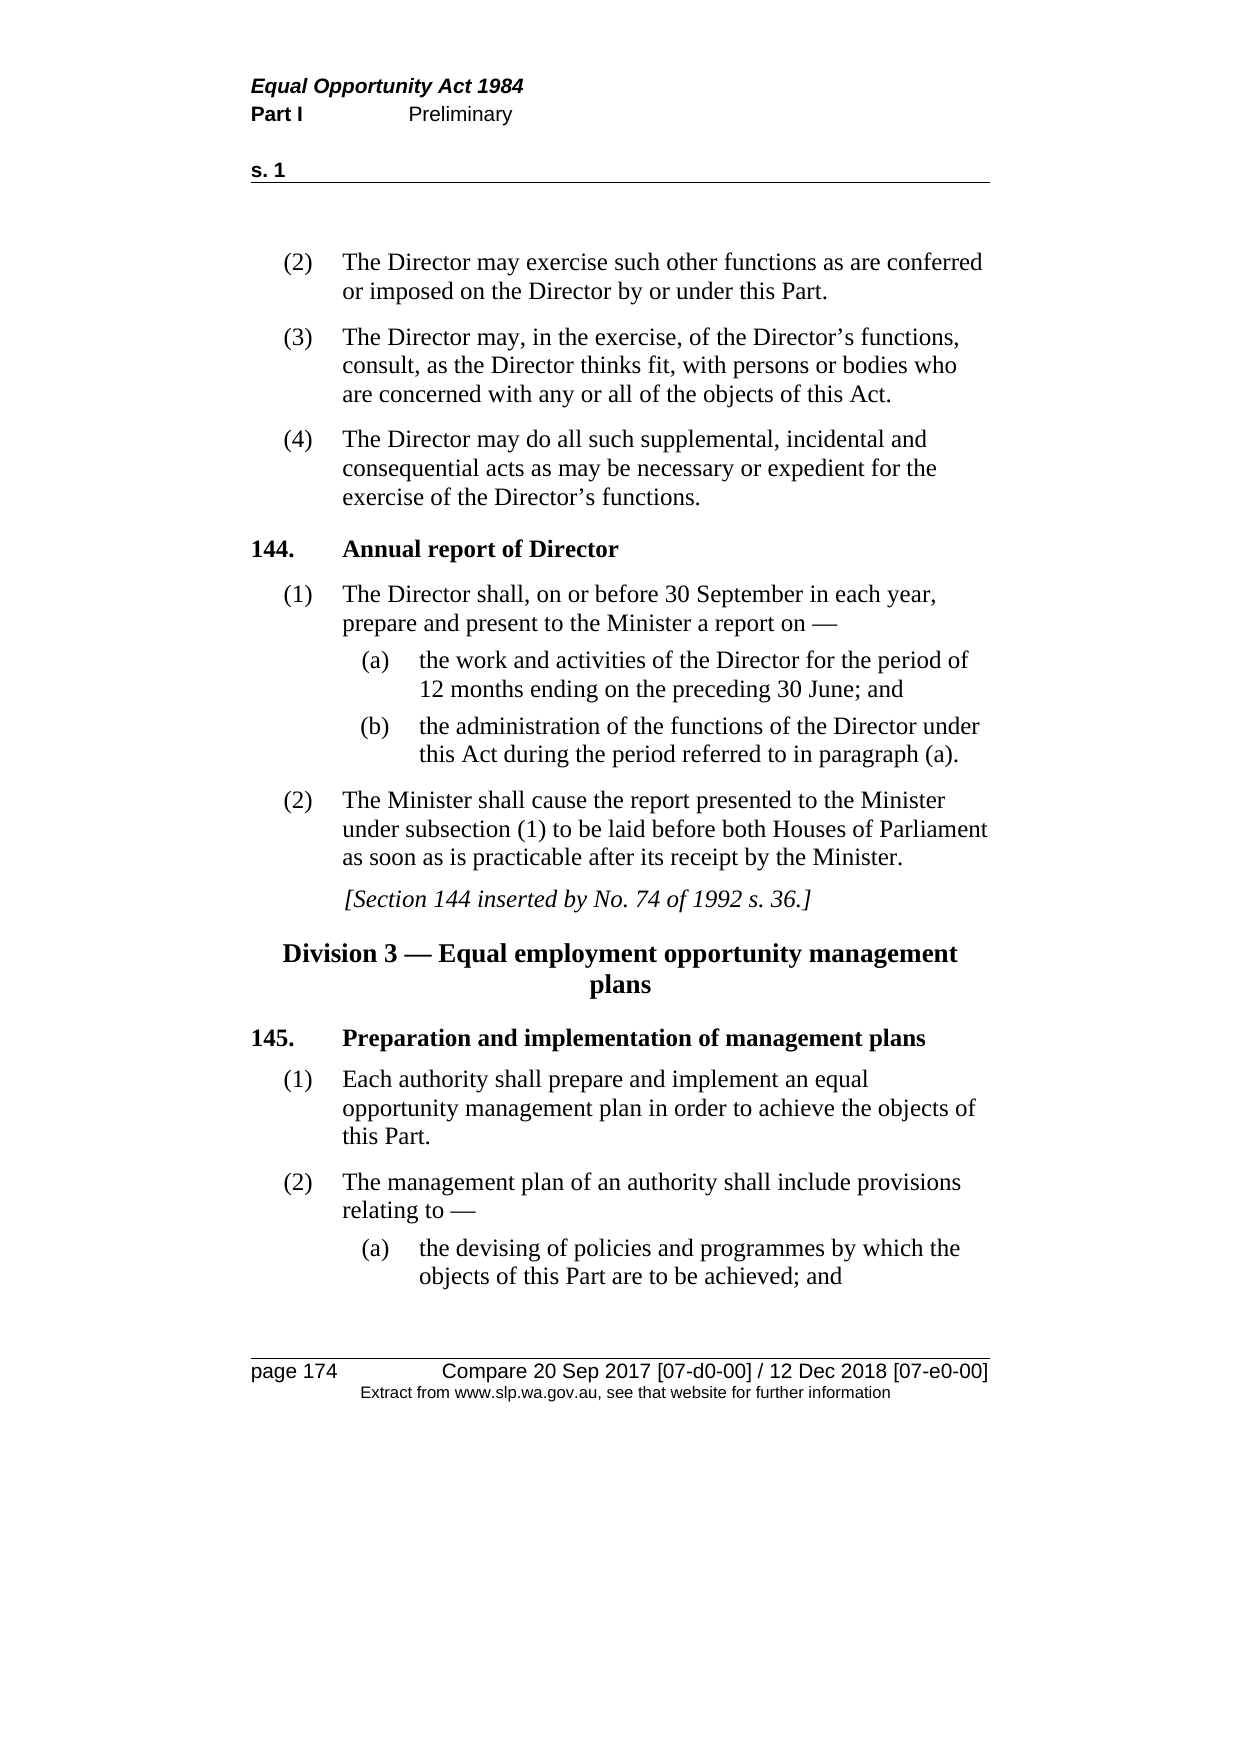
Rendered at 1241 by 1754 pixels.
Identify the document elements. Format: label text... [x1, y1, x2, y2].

subtitle 145. Preparation and implementation of management plans [251, 1023, 990, 1051]
text [Section 144 inserted by No. 74 of 1992 s. 36.] [251, 884, 990, 912]
text (1) Each authority shall prepare and implement an equal opportunity management plan in order to achieve the objects of this Part. [251, 1064, 990, 1150]
text (4) The Director may do all such supplemental, incidental and consequential acts as may be necessary or expedient for the exercise of the Director’s functions. [251, 424, 990, 511]
subtitle 144. Annual report of Director [251, 534, 990, 562]
text (2) The Minister shall cause the report presented to the Minister under subsection (1) to be laid before both Houses of Parliament as soon as is practicable after its receipt by the Minister. [251, 785, 990, 871]
text (3) The Director may, in the exercise, of the Director’s functions, consult, as the Director thinks fit, with persons or bodies who are concerned with any or all of the objects of this Act. [251, 322, 990, 408]
text (2) The management plan of an authority shall include provisions relating to — [251, 1167, 990, 1224]
text (b) the administration of the functions of the Director under this Act during the period referred to in paragraph (a). [251, 711, 990, 768]
text (2) The Director may exercise such other functions as are conferred or imposed on the Director by or under this Part. [251, 247, 990, 305]
text (a) the work and activities of the Director for the period of 12 months ending on the preceding 30 June; and [251, 645, 990, 702]
text (a) the devising of policies and programmes by which the objects of this Part are to be achieved; and [251, 1233, 990, 1290]
text (1) The Director shall, on or before 30 September in each year, prepare and present to the Minister a report on — [251, 579, 990, 637]
subtitle Division 3 — Equal employment opportunity management plans [251, 937, 990, 1000]
